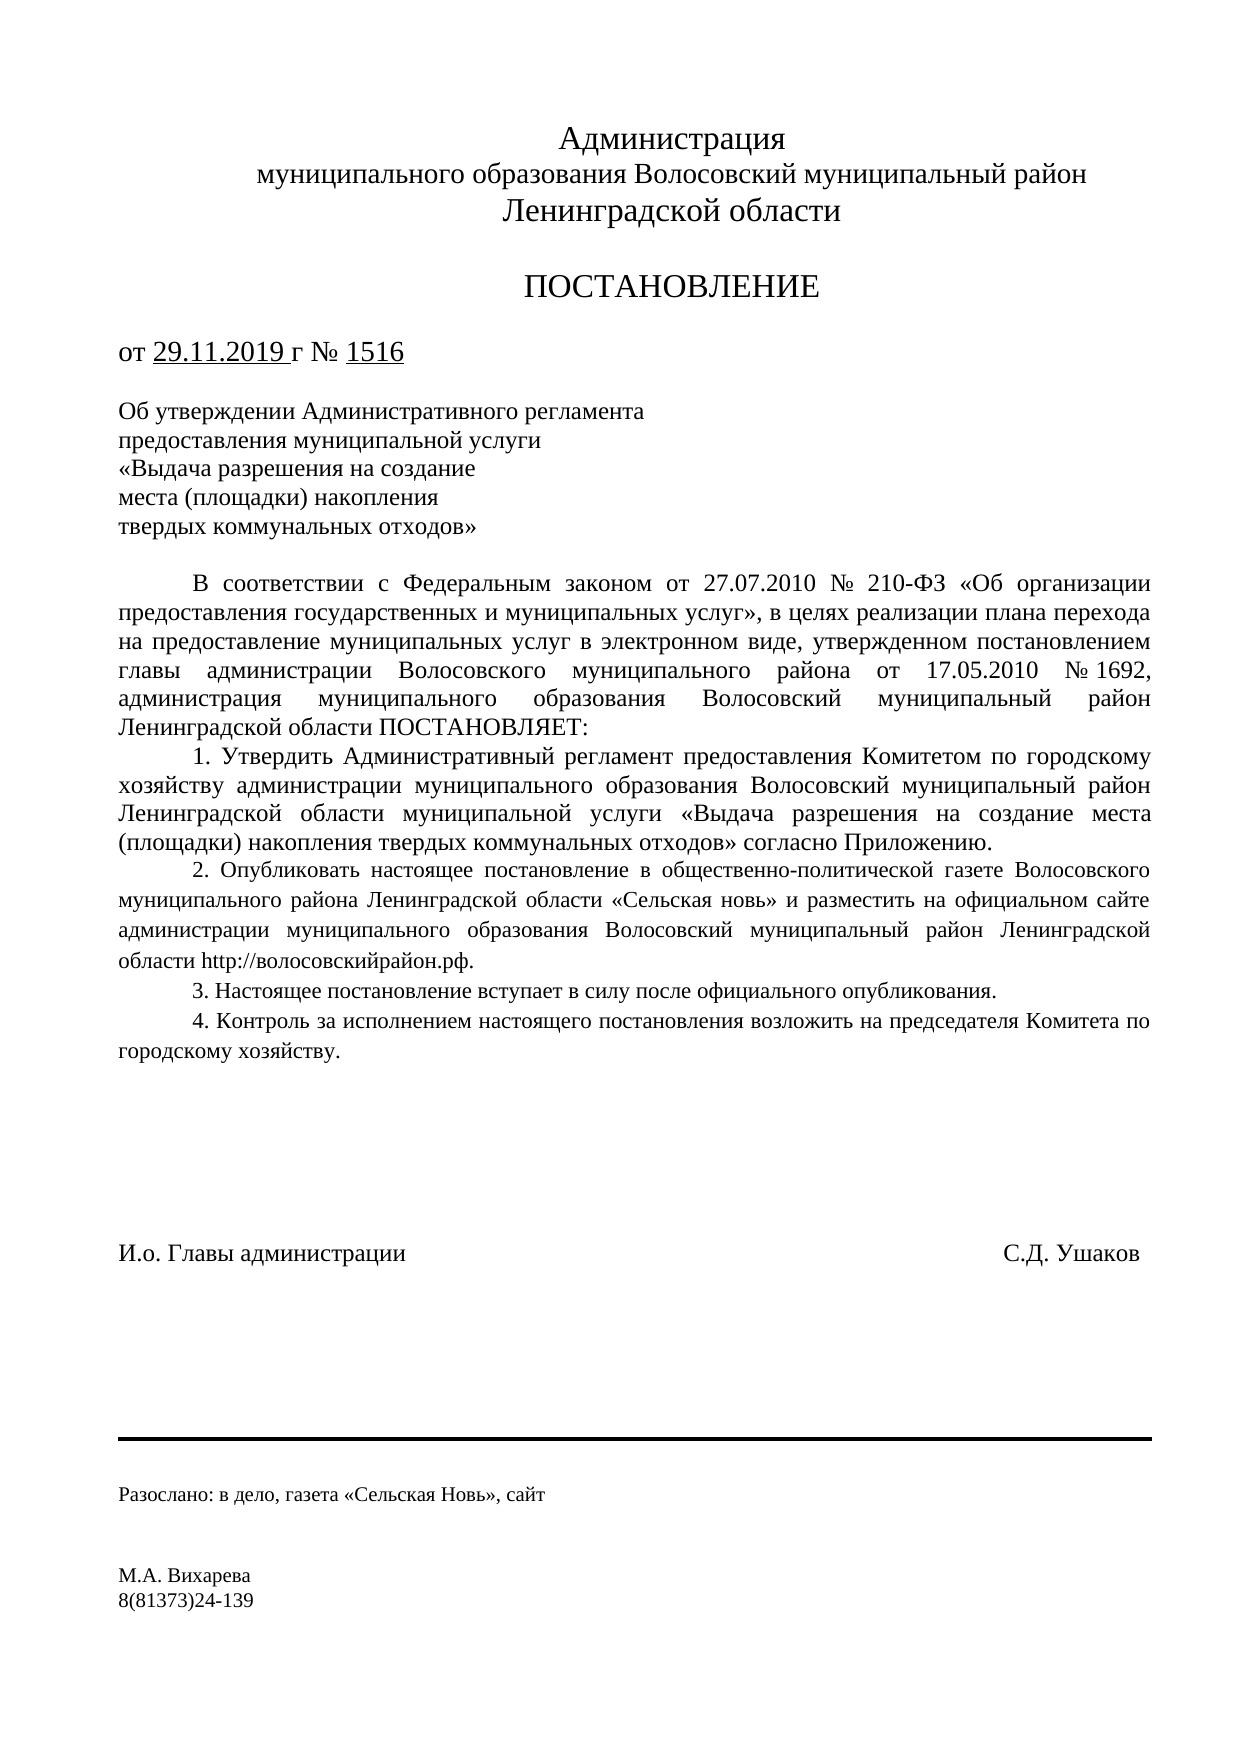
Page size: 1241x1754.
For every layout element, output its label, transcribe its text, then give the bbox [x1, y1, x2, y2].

list 2. Опубликовать настоящее постановление в общественно-политической газете Волосовского муниципального района Ленинградской области «Сельская новь» и разместить на официальном сайте администрации муниципального образования Волосовский муниципальный район Ленинградской области http://волосовскийрайон.рф. [118, 856, 1152, 973]
list 3. Настоящее постановление вступает в силу после официального опубликования. [118, 977, 1152, 1003]
text от 29.11.2019 г № 1516 [118, 334, 1152, 367]
list 4. Контроль за исполнением настоящего постановления возложить на председателя Комитета по городскому хозяйству. [118, 1007, 1152, 1064]
text муниципального образования Волосовский муниципальный район [118, 156, 1152, 190]
text В соответствии с Федеральным законом от 27.07.2010 № 210-ФЗ «Об организации предоставления государственных и муниципальных услуг», в целях реализации плана перехода на предоставление муниципальных услуг в электронном виде, утвержденном постановлением главы администрации Волосовского муниципального района от 17.05.2010 № 1692, администрация муниципального образования Волосовский муниципальный район Ленинградской области ПОСТАНОВЛЯЕТ: [118, 568, 1152, 741]
text 8(81373)24-139 [118, 1587, 1152, 1612]
text Разослано: в дело, газета «Сельская Новь», сайт [118, 1482, 1152, 1506]
text М.А. Вихарева [118, 1563, 1152, 1587]
text Администрация [118, 118, 1152, 156]
text Ленинградской области [118, 190, 1152, 228]
text И.о. Главы администрации С.Д. Ушаков [118, 1238, 1152, 1267]
table_header Об утверждении Административного регламента предоставления муниципальной услуги «Выдача разрешения на создание места (площадки) накопления твердых коммунальных отходов» [107, 396, 694, 540]
text 1. Утвердить Административный регламент предоставления Комитетом по городскому хозяйству администрации муниципального образования Волосовский муниципальный район Ленинградской области муниципальной услуги «Выдача разрешения на создание места (площадки) накопления твердых коммунальных отходов» согласно Приложению. [118, 741, 1152, 856]
text ПОСТАНОВЛЕНИЕ [118, 267, 1152, 305]
